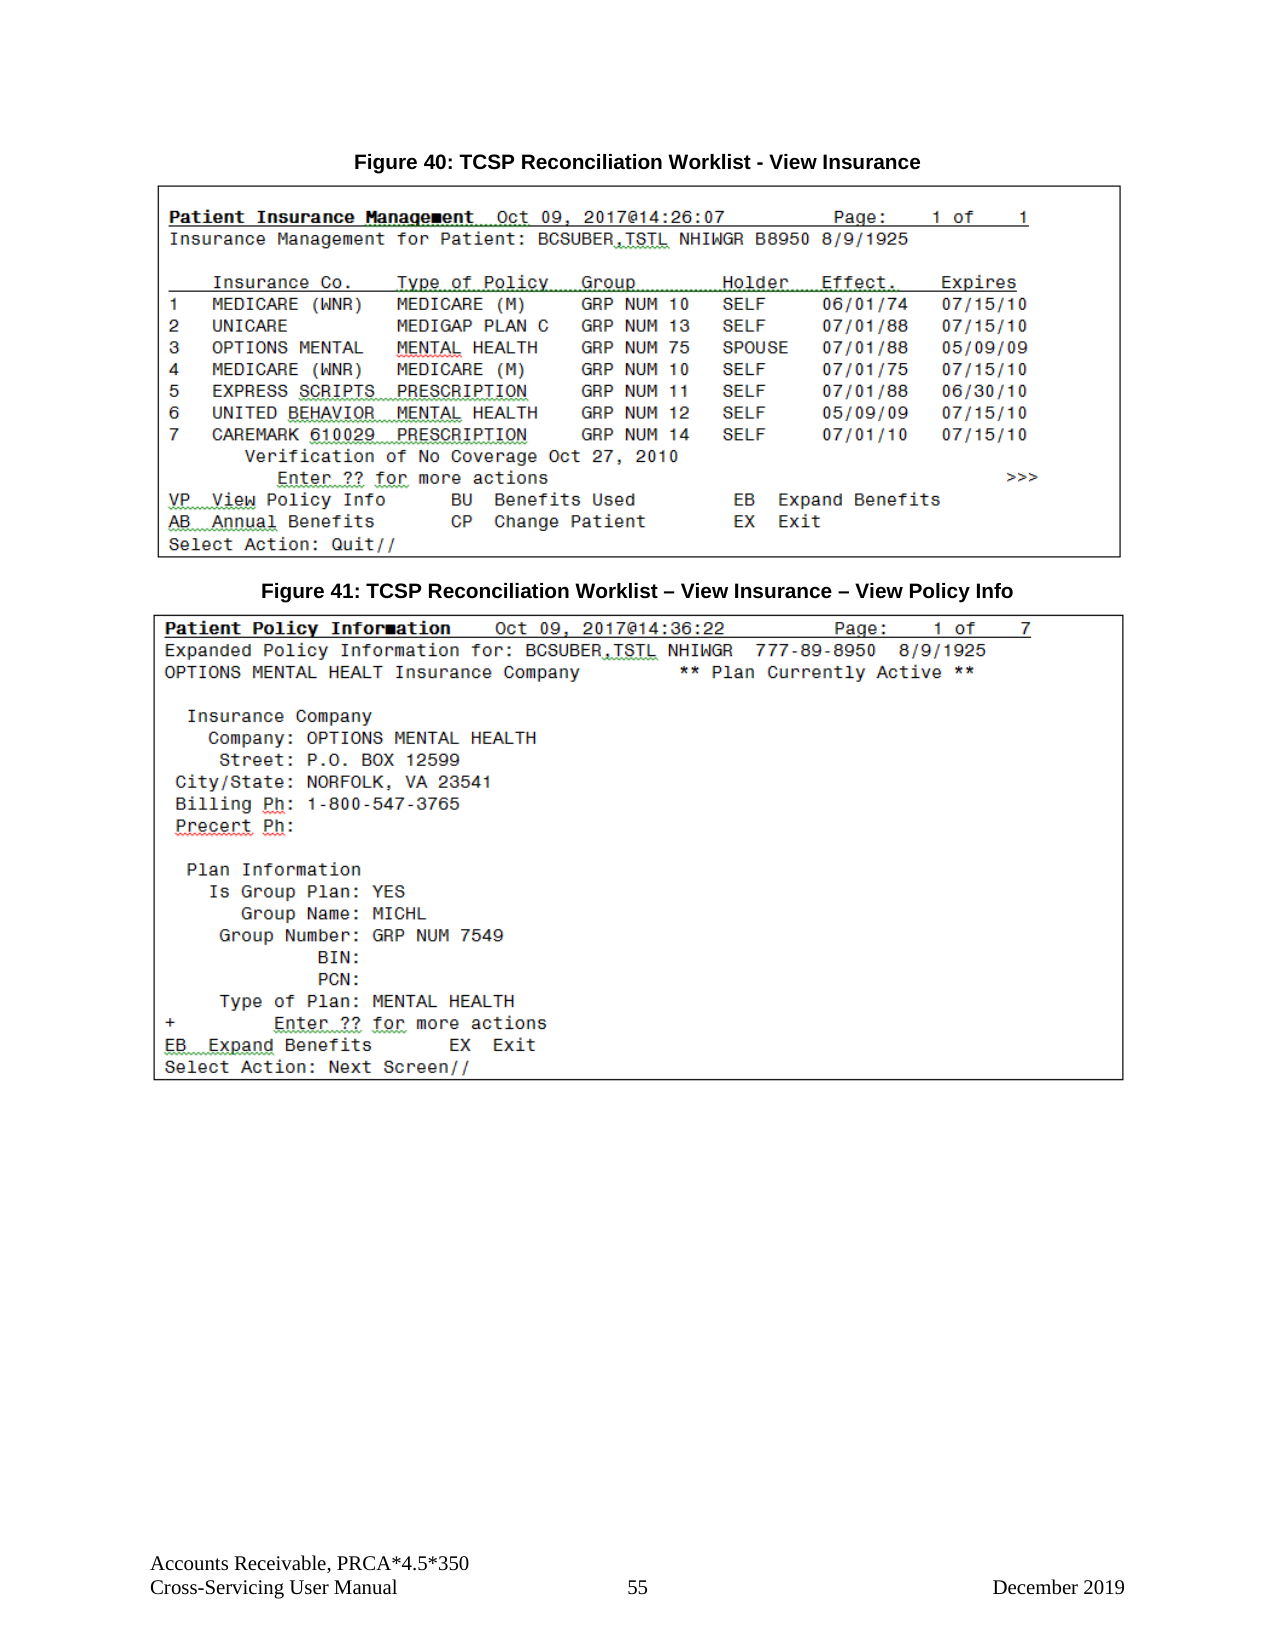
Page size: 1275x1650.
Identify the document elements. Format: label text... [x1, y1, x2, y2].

text Figure 41: TCSP Reconciliation Worklist – View Insurance – View Policy Info [150, 578, 1125, 602]
picture [153, 182, 1122, 560]
text Figure 40: TCSP Reconciliation Worklist - View Insurance [150, 150, 1125, 174]
picture [150, 610, 1125, 1084]
